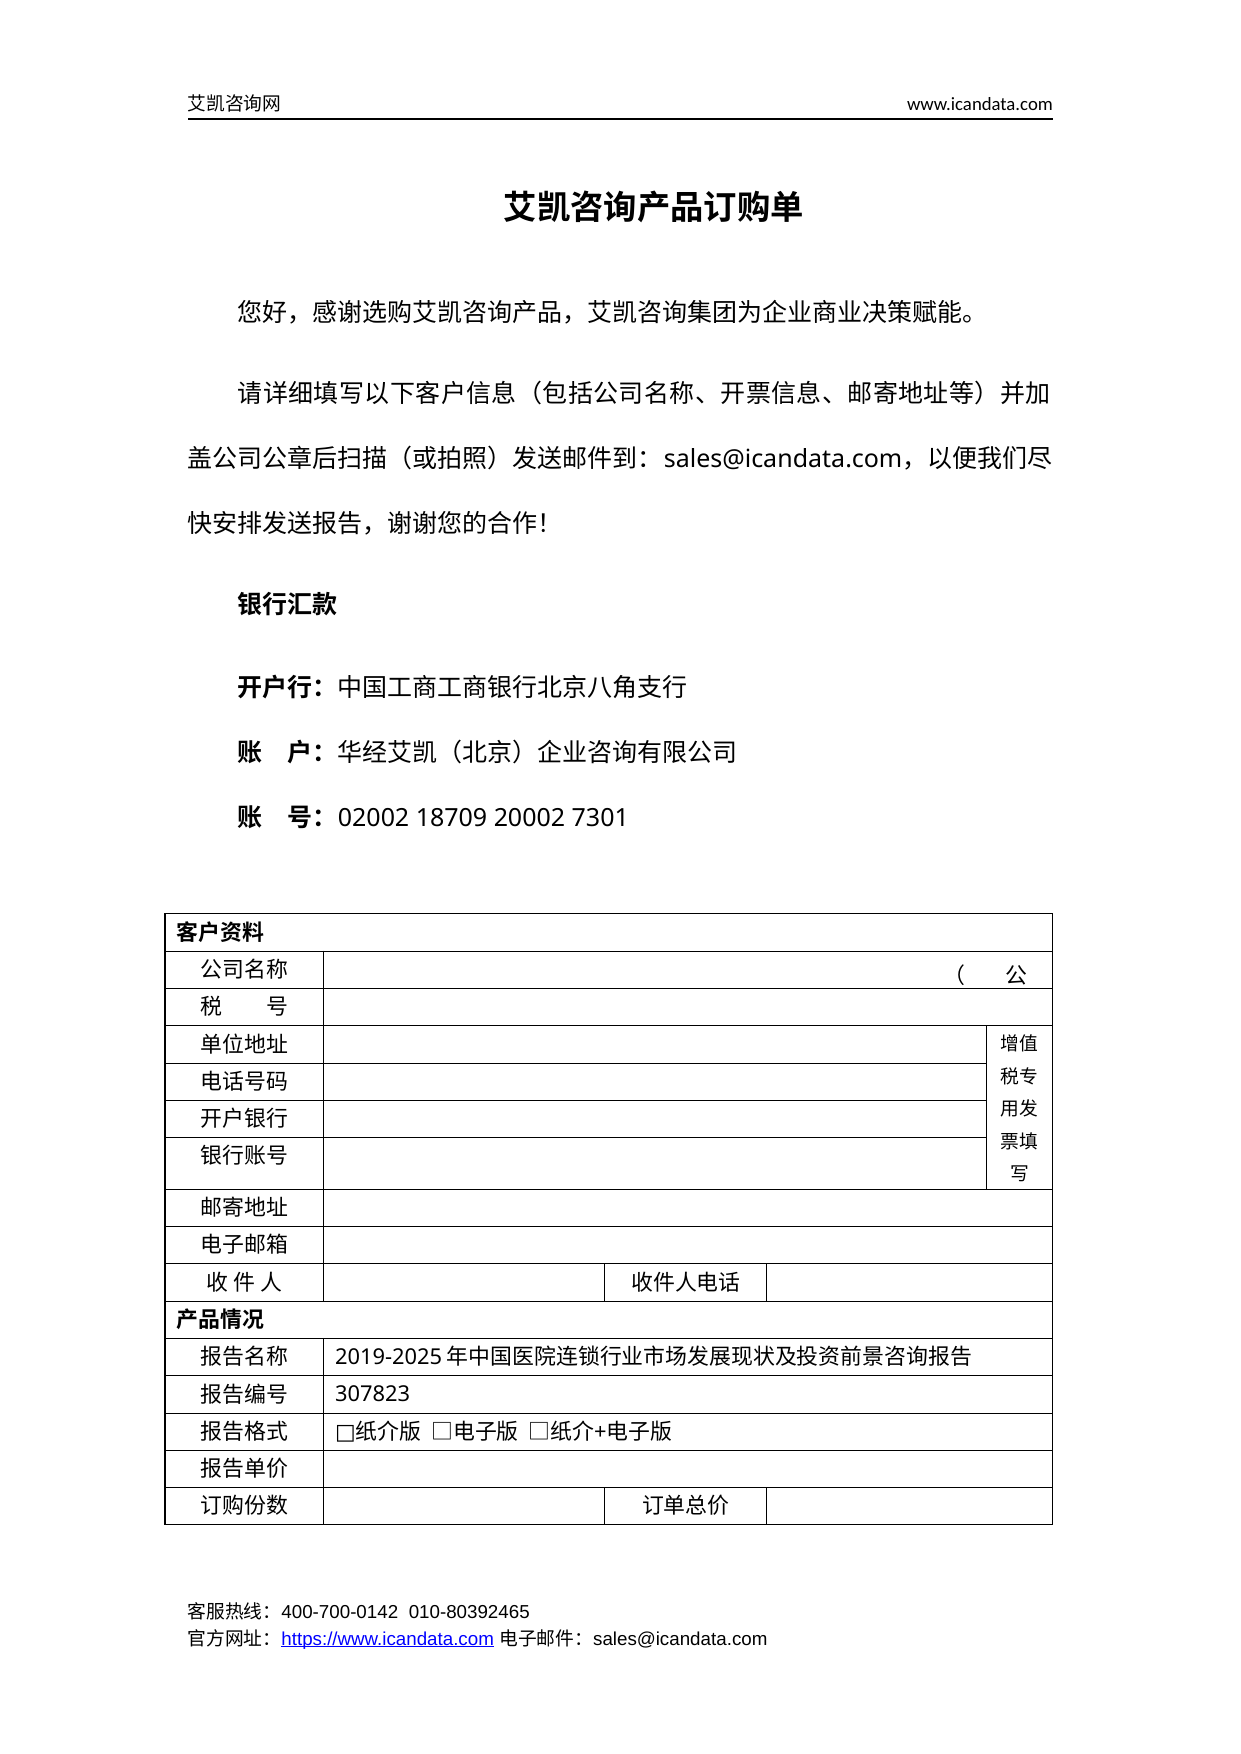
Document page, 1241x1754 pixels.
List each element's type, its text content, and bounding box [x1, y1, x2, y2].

table_cell [324, 1451, 1052, 1487]
table_cell [324, 1101, 986, 1137]
table_cell [324, 1026, 986, 1062]
table_cell [324, 1488, 604, 1524]
table_cell 2019-2025年中国医院连锁行业市场发展现状及投资前景咨询报告 [324, 1339, 1052, 1375]
table_cell [324, 1190, 1052, 1226]
table_cell 银行账号 [166, 1138, 323, 1189]
table_cell [767, 1488, 1052, 1524]
table_cell 收件人电话 [605, 1264, 766, 1301]
table_cell [324, 1264, 604, 1301]
table_cell [324, 989, 1052, 1025]
table_cell 开户银行 [166, 1101, 323, 1137]
text 账 号：02002 18709 20002 7301 [187, 783, 1053, 848]
text 银行汇款 [187, 570, 1053, 635]
table_cell [324, 1227, 1052, 1263]
table_cell 订单总价 [605, 1488, 766, 1524]
text 账 户：华经艾凯（北京）企业咨询有限公司 [187, 718, 1053, 783]
table_header 客户资料 [166, 914, 1052, 951]
table_cell 公司名称 [166, 952, 323, 988]
table_cell 单位地址 [166, 1026, 323, 1062]
table_cell 307823 [324, 1376, 1052, 1412]
table_cell 报告单价 [166, 1451, 323, 1487]
table_cell 电话号码 [166, 1064, 323, 1100]
table_cell [324, 952, 1052, 988]
table_cell 报告名称 [166, 1339, 323, 1375]
table_cell 税 号 [166, 989, 323, 1025]
table_cell 订购份数 [166, 1488, 323, 1524]
table_cell 产品情况 [166, 1302, 1052, 1338]
table_cell 邮寄地址 [166, 1190, 323, 1226]
table_cell [324, 1138, 986, 1189]
text 您好，感谢选购艾凯咨询产品，艾凯咨询集团为企业商业决策赋能。 [187, 278, 1053, 343]
text 请详细填写以下客户信息（包括公司名称、开票信息、邮寄地址等）并加盖公司公章后扫描（或拍照）发送邮件到：sales@icandata.com，以便我们尽快安排发送报告，谢谢您的合作！ [187, 359, 1053, 554]
table_cell □纸介版 □电子版 □纸介+电子版 [324, 1414, 1052, 1450]
table_cell [324, 1064, 986, 1100]
table_cell 报告格式 [166, 1414, 323, 1450]
table_cell 电子邮箱 [166, 1227, 323, 1263]
text 开户行：中国工商工商银行北京八角支行 [187, 653, 1053, 718]
table_cell [767, 1264, 1052, 1301]
table_cell 增值税专用发票填写 [987, 1026, 1052, 1189]
table_cell 报告编号 [166, 1376, 323, 1412]
text 艾凯咨询产品订购单 [187, 172, 1053, 237]
table_cell 收 件 人 [166, 1264, 323, 1301]
